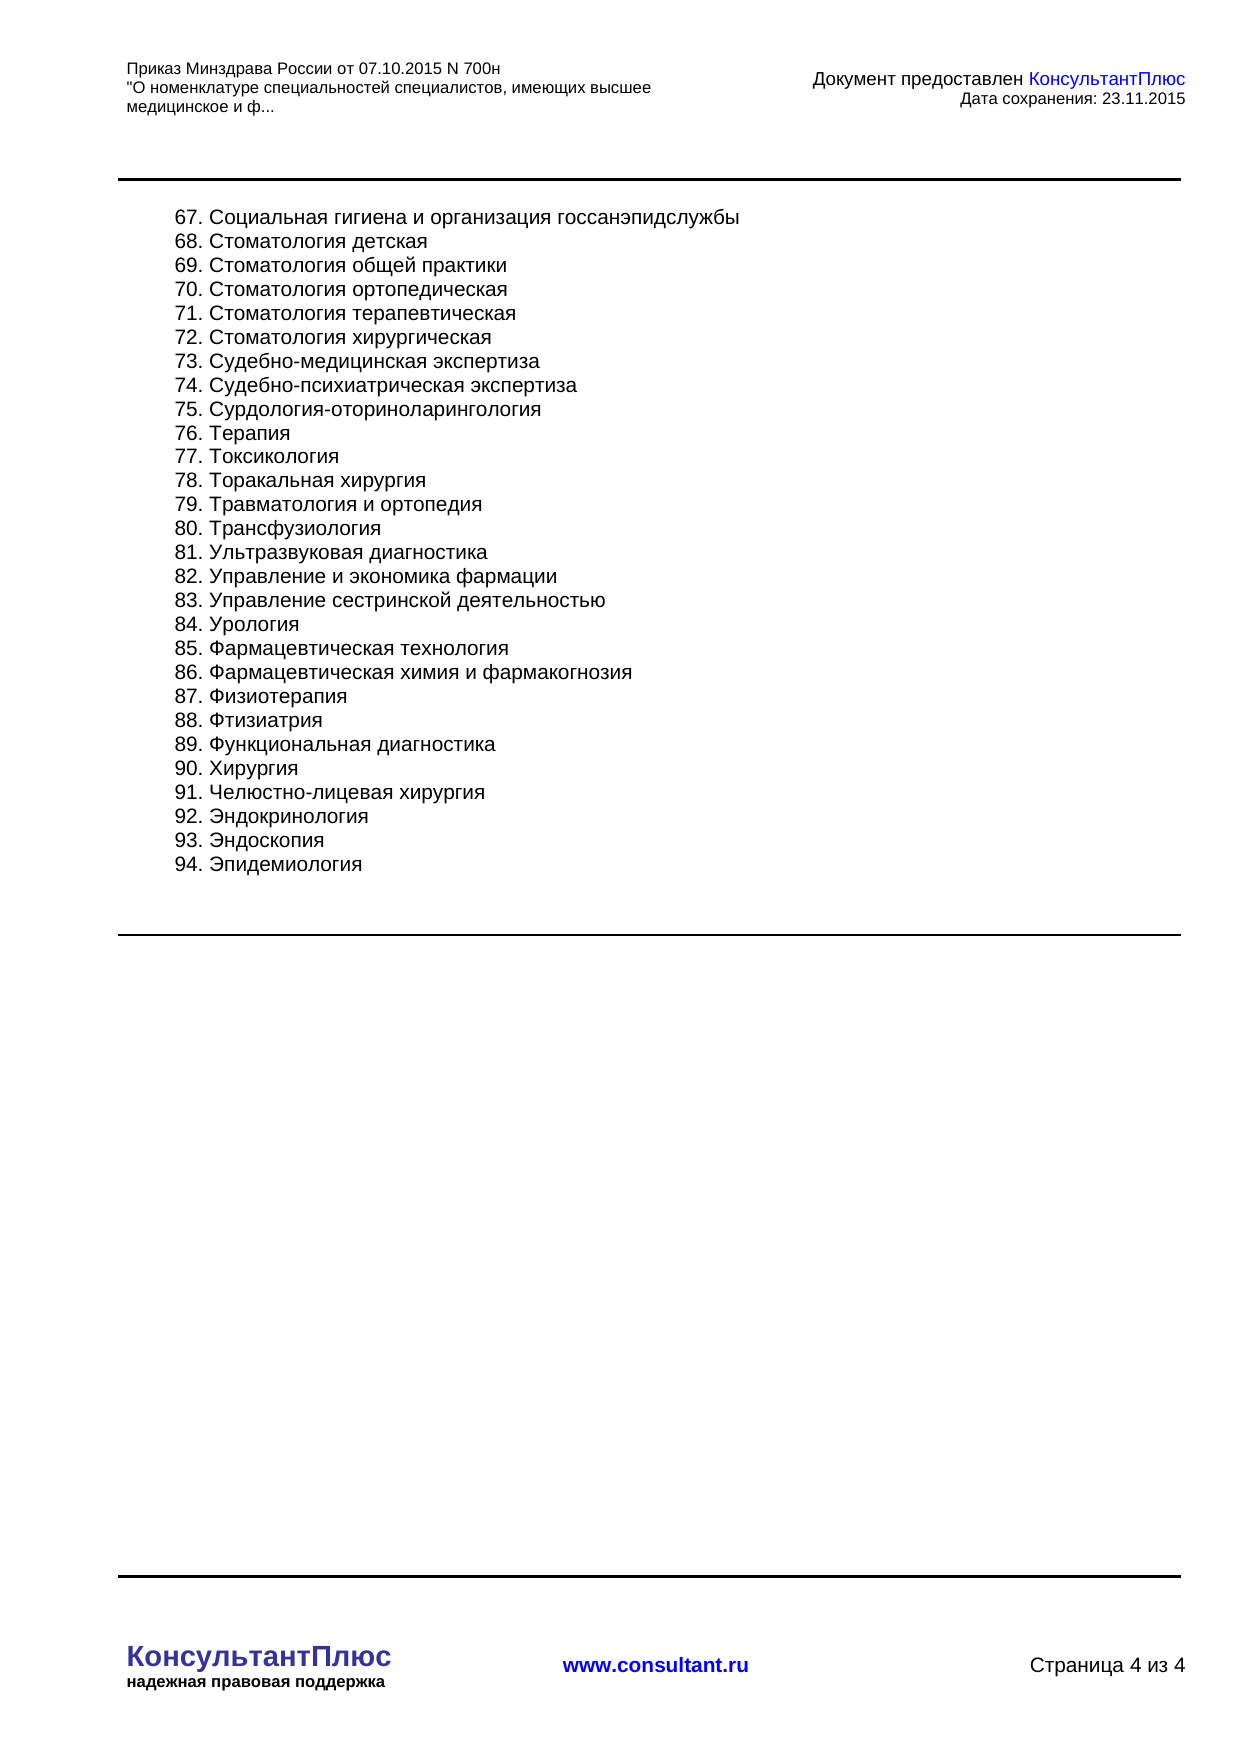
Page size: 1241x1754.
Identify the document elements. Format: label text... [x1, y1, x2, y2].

text 79. Травматология и ортопедия [118, 492, 1181, 516]
text 87. Физиотерапия [118, 684, 1181, 708]
text 77. Токсикология [118, 444, 1181, 468]
text 86. Фармацевтическая химия и фармакогнозия [118, 660, 1181, 684]
text 81. Ультразвуковая диагностика [118, 540, 1181, 564]
text 89. Функциональная диагностика [118, 732, 1181, 756]
text 88. Фтизиатрия [118, 708, 1181, 732]
text 67. Социальная гигиена и организация госсанэпидслужбы [118, 205, 1181, 229]
text 69. Стоматология общей практики [118, 253, 1181, 277]
text 80. Трансфузиология [118, 516, 1181, 540]
text 74. Судебно-психиатрическая экспертиза [118, 372, 1181, 396]
text 71. Стоматология терапевтическая [118, 301, 1181, 324]
text 70. Стоматология ортопедическая [118, 277, 1181, 301]
text 90. Хирургия [118, 756, 1181, 780]
text 72. Стоматология хирургическая [118, 324, 1181, 348]
text 94. Эпидемиология [118, 852, 1181, 876]
text 78. Торакальная хирургия [118, 468, 1181, 492]
text 93. Эндоскопия [118, 828, 1181, 852]
text 73. Судебно-медицинская экспертиза [118, 348, 1181, 372]
text 75. Сурдология-оториноларингология [118, 396, 1181, 420]
text 82. Управление и экономика фармации [118, 564, 1181, 588]
text 83. Управление сестринской деятельностью [118, 588, 1181, 612]
text 76. Терапия [118, 420, 1181, 444]
text 92. Эндокринология [118, 804, 1181, 828]
text 91. Челюстно-лицевая хирургия [118, 780, 1181, 804]
text 68. Стоматология детская [118, 229, 1181, 253]
text 84. Урология [118, 612, 1181, 636]
text 85. Фармацевтическая технология [118, 636, 1181, 660]
